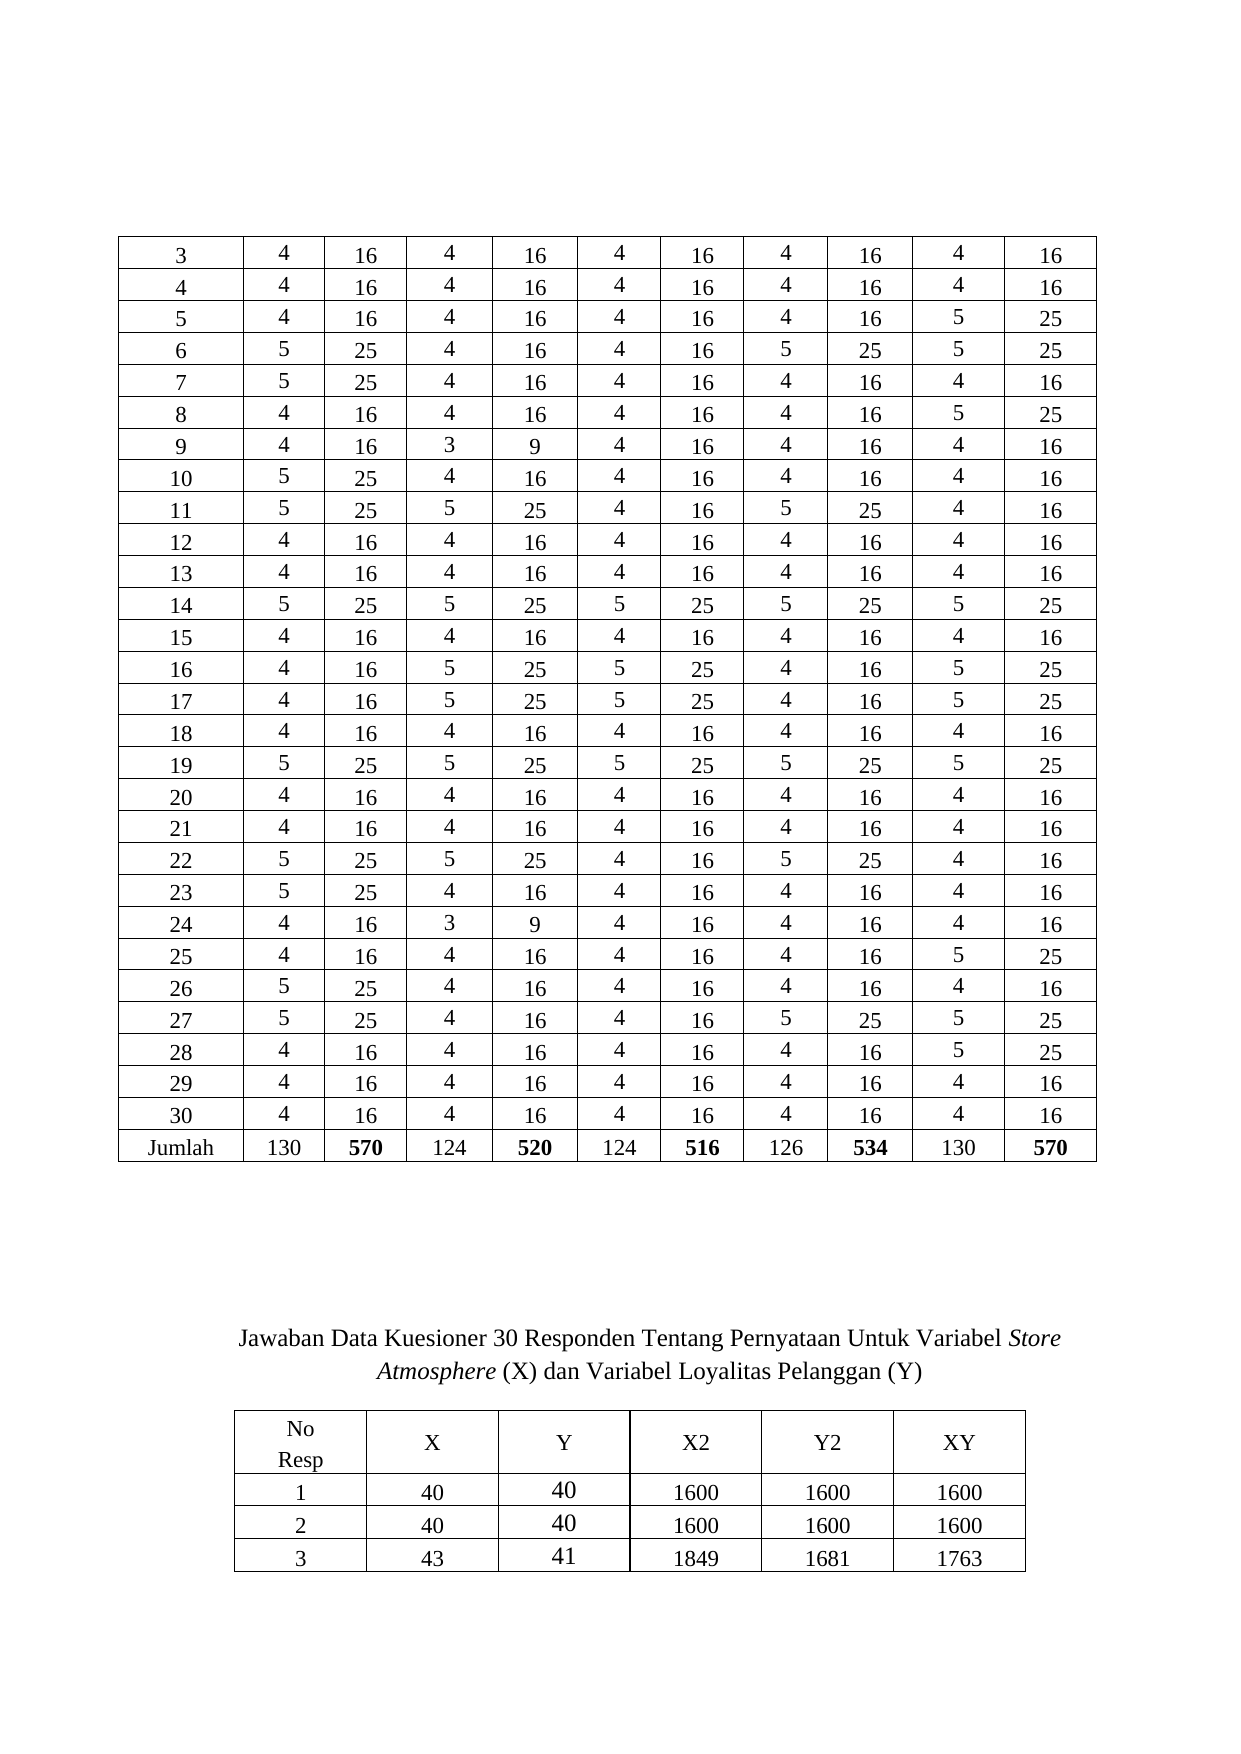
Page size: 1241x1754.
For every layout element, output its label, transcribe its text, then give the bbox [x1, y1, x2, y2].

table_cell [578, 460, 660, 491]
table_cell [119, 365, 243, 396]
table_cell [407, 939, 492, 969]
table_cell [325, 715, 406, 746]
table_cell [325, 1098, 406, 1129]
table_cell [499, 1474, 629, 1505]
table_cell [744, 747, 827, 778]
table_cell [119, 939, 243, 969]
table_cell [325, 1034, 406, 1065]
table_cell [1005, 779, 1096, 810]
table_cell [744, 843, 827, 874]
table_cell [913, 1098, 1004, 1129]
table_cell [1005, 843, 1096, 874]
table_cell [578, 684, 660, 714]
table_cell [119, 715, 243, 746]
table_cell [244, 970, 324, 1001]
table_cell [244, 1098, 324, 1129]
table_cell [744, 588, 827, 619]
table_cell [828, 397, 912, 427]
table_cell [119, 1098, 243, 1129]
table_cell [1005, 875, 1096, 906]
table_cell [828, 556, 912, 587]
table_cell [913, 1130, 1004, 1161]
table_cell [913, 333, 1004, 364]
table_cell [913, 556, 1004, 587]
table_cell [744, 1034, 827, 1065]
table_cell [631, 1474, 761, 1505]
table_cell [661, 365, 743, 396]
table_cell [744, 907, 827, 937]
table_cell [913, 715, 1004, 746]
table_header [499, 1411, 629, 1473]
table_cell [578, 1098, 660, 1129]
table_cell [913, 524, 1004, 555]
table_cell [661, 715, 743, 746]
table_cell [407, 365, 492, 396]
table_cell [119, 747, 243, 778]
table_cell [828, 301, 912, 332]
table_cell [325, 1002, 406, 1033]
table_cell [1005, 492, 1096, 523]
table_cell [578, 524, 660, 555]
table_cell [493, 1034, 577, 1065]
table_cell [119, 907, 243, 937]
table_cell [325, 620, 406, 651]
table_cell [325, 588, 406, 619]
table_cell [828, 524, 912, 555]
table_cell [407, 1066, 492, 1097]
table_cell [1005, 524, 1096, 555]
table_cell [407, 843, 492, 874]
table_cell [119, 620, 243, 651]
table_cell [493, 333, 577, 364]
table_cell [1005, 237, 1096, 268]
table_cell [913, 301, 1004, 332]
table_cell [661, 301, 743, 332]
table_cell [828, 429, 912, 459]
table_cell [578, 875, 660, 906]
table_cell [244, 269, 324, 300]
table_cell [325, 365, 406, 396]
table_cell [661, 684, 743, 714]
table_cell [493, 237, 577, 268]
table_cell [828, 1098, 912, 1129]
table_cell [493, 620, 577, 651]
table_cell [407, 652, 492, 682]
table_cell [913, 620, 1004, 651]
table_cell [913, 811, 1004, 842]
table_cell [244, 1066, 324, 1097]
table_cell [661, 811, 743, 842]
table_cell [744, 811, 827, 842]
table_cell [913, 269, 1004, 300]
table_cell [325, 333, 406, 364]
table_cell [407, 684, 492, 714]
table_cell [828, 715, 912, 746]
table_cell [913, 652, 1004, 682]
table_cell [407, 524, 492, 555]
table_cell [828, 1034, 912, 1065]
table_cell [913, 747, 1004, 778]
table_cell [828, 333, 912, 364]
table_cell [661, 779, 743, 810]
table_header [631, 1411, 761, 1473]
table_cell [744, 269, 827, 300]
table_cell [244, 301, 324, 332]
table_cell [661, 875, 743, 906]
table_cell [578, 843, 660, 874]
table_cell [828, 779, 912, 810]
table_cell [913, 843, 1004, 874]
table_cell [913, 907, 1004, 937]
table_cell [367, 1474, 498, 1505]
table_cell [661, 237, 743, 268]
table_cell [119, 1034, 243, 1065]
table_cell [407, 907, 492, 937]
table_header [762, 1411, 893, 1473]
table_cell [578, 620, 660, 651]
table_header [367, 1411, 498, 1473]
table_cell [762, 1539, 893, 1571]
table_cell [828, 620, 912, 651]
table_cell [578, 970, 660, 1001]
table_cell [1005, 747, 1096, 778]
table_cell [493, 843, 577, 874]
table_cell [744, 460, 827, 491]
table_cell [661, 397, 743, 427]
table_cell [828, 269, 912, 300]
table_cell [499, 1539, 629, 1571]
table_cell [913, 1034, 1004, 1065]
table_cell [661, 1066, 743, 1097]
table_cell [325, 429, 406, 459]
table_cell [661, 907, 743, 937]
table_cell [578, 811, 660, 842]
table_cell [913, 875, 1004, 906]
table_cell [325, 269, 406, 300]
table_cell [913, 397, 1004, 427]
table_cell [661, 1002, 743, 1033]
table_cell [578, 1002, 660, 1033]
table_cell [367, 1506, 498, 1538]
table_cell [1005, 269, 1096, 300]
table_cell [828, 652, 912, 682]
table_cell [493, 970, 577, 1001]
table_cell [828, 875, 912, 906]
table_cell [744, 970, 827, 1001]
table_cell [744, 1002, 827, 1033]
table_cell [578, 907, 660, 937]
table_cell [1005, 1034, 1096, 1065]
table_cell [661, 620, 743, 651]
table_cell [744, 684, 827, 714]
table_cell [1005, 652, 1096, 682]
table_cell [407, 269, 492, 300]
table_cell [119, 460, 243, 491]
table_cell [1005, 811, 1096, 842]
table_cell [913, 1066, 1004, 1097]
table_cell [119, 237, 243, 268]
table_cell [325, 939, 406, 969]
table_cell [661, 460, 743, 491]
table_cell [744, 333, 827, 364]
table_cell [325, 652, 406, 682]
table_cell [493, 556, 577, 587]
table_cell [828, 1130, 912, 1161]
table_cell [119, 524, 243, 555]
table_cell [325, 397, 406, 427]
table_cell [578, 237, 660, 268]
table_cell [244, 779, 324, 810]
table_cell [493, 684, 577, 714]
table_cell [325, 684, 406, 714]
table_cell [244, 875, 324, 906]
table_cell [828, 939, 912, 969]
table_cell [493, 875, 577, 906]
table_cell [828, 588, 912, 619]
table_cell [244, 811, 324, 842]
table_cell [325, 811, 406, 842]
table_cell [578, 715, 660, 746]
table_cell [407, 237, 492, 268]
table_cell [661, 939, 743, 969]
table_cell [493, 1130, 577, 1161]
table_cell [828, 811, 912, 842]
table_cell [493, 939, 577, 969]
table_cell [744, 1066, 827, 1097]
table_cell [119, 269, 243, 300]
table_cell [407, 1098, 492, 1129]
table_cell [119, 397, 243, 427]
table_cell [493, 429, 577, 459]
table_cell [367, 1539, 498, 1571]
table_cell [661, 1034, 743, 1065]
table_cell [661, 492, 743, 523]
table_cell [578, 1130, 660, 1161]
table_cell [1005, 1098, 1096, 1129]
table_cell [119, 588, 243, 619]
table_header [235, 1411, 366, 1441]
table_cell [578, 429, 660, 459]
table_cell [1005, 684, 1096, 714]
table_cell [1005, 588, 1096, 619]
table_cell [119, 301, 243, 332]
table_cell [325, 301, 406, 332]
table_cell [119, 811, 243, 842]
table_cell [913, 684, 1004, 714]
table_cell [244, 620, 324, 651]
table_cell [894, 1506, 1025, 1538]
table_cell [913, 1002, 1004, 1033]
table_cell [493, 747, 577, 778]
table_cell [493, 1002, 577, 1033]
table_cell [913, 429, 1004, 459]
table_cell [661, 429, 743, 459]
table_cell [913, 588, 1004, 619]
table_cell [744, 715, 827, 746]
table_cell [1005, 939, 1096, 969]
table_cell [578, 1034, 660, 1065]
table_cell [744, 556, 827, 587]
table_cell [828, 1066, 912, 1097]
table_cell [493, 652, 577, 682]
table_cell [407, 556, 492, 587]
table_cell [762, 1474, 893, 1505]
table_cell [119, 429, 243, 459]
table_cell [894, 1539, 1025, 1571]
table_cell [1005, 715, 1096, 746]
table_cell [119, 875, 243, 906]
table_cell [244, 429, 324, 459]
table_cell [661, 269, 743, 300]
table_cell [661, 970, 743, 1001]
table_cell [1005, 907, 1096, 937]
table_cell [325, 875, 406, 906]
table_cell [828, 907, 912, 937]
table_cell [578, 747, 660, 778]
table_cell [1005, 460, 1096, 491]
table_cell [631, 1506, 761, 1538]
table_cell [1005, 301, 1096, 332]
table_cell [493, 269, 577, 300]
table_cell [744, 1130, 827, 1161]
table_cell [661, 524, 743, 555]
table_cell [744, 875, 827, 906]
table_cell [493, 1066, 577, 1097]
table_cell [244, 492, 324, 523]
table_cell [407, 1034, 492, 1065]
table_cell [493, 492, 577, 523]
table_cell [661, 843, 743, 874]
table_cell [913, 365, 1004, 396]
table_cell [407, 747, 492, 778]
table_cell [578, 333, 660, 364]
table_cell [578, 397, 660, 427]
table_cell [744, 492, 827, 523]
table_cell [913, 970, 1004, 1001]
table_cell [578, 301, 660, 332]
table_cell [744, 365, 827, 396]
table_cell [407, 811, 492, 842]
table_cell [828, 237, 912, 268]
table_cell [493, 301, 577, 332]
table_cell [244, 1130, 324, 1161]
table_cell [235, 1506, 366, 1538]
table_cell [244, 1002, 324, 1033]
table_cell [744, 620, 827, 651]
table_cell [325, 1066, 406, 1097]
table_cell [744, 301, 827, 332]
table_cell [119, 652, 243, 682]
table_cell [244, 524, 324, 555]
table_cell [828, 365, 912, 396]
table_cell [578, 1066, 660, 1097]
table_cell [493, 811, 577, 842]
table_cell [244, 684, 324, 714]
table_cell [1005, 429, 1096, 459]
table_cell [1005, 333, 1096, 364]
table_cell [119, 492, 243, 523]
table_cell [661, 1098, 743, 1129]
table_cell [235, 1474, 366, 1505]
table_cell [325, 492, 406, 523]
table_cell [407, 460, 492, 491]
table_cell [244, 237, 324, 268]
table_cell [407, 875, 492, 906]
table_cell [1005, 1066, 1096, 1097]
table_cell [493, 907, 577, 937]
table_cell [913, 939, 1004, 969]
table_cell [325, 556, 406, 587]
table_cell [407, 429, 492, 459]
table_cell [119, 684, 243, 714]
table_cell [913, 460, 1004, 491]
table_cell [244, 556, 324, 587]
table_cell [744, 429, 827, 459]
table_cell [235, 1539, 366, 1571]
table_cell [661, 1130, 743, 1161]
text Jawaban Data Kuesioner 30 Responden Tentang Pernyataan Untuk Variabel Store Atmosphere (X) dan Variabel Loyalitas Pelanggan (Y) [236, 1323, 1063, 1385]
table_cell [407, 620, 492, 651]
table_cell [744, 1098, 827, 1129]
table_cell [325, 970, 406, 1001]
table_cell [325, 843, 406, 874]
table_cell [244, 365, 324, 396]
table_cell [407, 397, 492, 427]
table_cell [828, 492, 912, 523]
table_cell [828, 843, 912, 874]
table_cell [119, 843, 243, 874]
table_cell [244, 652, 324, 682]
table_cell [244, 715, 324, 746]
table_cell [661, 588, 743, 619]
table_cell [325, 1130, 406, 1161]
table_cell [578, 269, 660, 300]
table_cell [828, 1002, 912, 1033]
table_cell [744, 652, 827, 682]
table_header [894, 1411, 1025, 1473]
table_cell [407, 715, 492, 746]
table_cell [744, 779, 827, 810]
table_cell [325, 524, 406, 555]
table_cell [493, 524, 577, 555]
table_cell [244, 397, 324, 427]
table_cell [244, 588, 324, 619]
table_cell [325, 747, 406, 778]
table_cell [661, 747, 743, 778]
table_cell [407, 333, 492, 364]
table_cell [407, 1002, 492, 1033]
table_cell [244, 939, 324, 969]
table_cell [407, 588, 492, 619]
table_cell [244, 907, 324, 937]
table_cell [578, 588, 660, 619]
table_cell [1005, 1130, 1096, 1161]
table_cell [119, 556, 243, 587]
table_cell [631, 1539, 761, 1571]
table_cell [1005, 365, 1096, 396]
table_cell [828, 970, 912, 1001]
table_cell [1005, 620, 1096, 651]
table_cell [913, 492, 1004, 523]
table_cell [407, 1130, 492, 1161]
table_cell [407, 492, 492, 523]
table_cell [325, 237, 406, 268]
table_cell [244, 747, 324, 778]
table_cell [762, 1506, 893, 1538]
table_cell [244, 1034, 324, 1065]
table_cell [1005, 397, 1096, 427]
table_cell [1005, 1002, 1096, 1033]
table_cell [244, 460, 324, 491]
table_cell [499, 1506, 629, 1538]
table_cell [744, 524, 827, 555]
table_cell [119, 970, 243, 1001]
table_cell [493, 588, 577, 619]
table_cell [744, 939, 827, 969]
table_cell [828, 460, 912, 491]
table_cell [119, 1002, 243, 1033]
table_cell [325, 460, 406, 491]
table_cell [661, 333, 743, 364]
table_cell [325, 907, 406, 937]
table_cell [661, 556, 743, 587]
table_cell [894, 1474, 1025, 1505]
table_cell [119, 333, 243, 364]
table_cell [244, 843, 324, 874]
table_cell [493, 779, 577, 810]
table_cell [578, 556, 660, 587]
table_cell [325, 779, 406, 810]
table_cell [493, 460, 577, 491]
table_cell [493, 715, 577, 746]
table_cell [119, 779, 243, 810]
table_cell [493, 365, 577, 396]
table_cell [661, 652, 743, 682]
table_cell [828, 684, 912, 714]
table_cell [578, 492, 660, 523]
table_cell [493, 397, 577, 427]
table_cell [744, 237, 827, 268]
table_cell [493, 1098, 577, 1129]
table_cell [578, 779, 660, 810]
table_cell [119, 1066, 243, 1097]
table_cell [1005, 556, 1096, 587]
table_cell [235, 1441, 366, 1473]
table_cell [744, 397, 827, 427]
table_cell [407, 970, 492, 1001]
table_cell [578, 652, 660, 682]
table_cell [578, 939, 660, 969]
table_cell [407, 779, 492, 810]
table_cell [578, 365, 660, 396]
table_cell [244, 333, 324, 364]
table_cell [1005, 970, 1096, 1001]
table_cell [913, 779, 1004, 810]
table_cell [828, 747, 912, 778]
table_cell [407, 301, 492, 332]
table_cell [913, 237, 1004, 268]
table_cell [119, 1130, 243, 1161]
